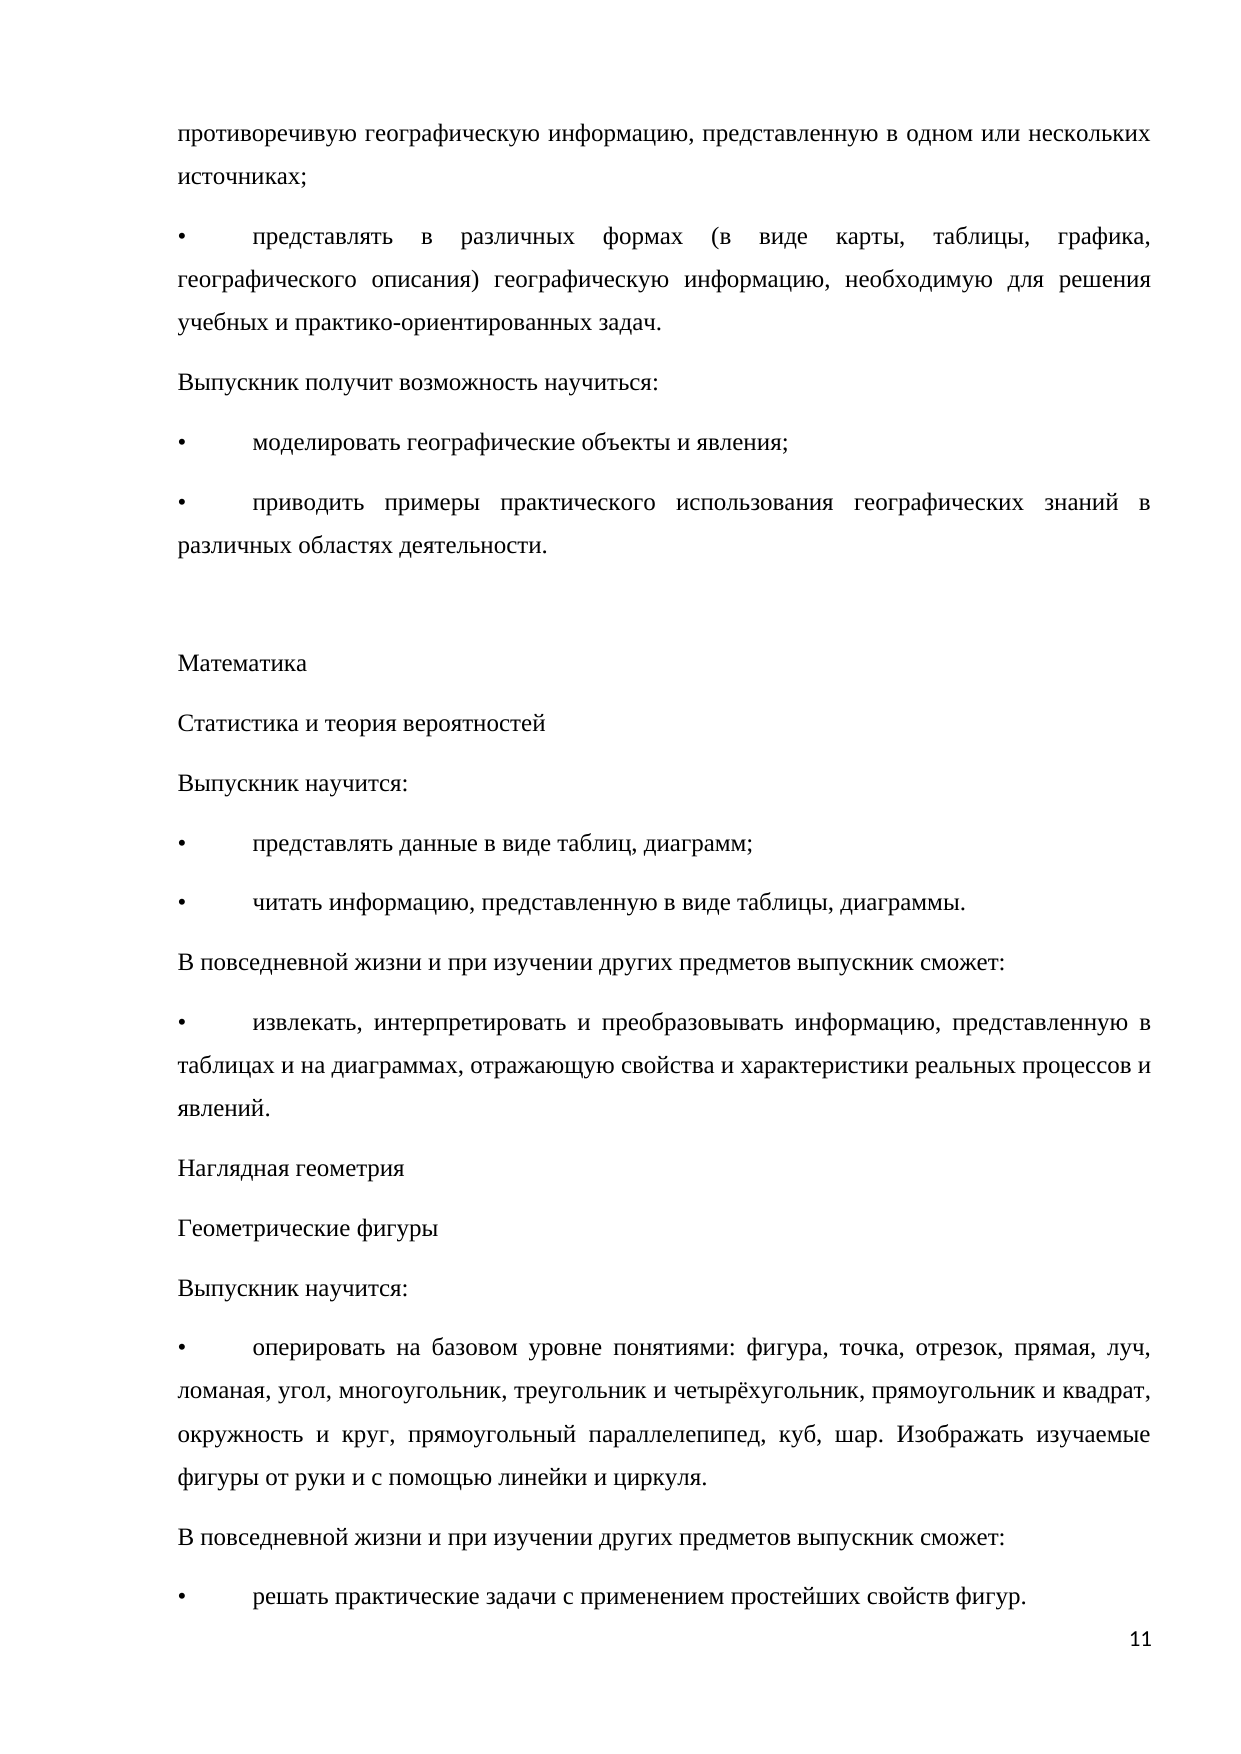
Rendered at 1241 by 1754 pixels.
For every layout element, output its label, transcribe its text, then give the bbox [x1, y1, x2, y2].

text В повседневной жизни и при изучении других предметов выпускник сможет: [177, 947, 1152, 976]
text Выпускник научится: [177, 1273, 1152, 1301]
text В повседневной жизни и при изучении других предметов выпускник сможет: [177, 1522, 1152, 1550]
text • представлять в различных формах (в виде карты, таблицы, графика, географического описания) географическую информацию, необходимую для решения учебных и практико-ориентированных задач. [177, 221, 1152, 336]
text Выпускник получит возможность научиться: [177, 367, 1152, 396]
text • извлекать, интерпретировать и преобразовывать информацию, представленную в таблицах и на диаграммах, отражающую свойства и характеристики реальных процессов и явлений. [177, 1007, 1152, 1122]
text Математика [177, 648, 1152, 677]
text • оперировать на базовом уровне понятиями: фигура, точка, отрезок, прямая, луч, ломаная, угол, многоугольник, треугольник и четырёхугольник, прямоугольник и квадрат, окружность и круг, прямоугольный параллелепипед, куб, шар. Изображать изучаемые фигуры от руки и с помощью линейки и циркуля. [177, 1332, 1152, 1491]
text Наглядная геометрия [177, 1153, 1152, 1182]
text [177, 118, 1152, 190]
text Выпускник научится: [177, 768, 1152, 797]
text • моделировать географические объекты и явления; [177, 427, 1152, 456]
text • приводить примеры практического использования географических знаний в различных областях деятельности. [177, 487, 1152, 558]
text • представлять данные в виде таблиц, диаграмм; [177, 828, 1152, 856]
text • решать практические задачи с применением простейших свойств фигур. [177, 1581, 1152, 1610]
text Геометрические фигуры [177, 1213, 1152, 1242]
text Статистика и теория вероятностей [177, 708, 1152, 737]
text • читать информацию, представленную в виде таблицы, диаграммы. [177, 887, 1152, 916]
